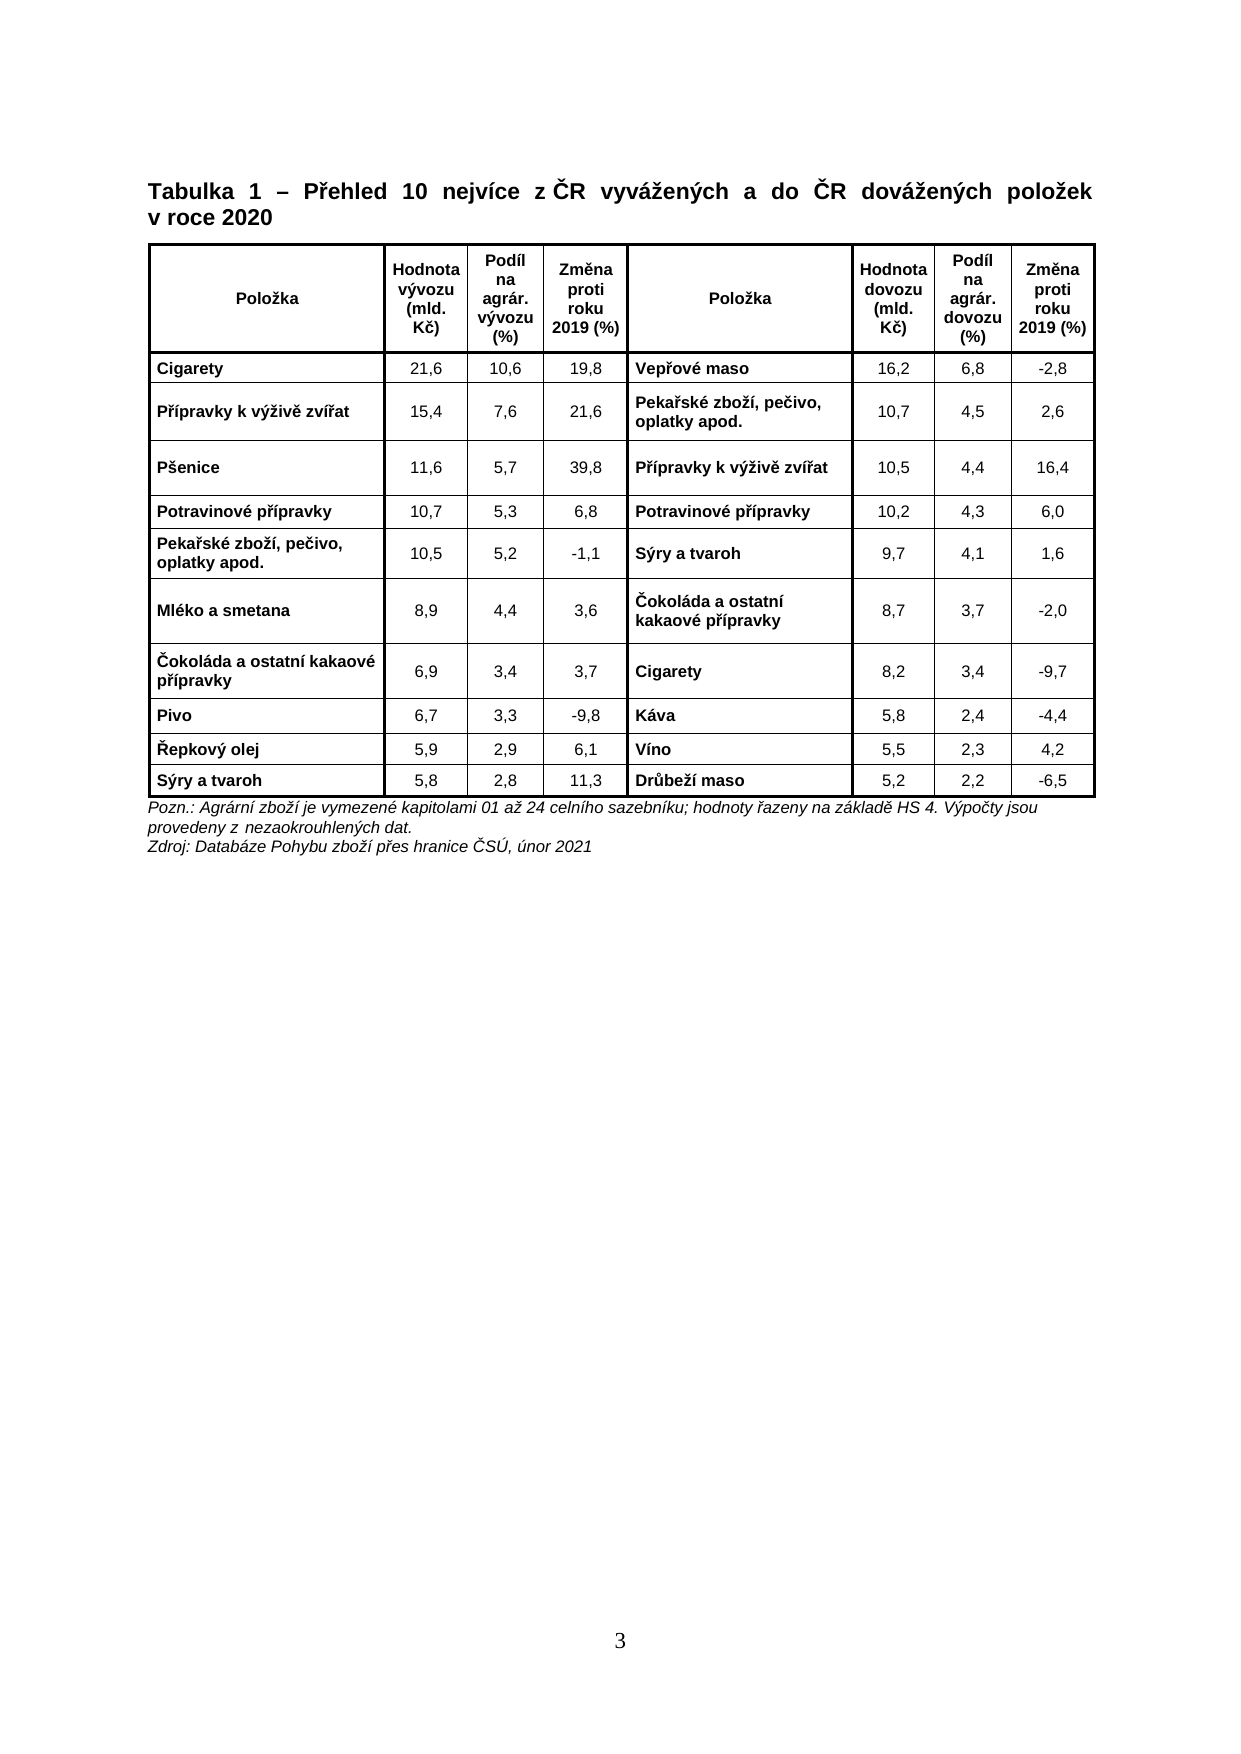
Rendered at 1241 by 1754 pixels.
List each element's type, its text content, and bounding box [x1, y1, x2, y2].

table_cell 5,2 [468, 529, 543, 577]
table_cell 5,2 [854, 765, 934, 795]
table_cell -9,8 [544, 699, 626, 733]
table_header Změna proti roku 2019 (%) [544, 246, 626, 351]
text Zdroj: Databáze Pohybu zboží přes hranice ČSÚ, únor 2021 [148, 837, 1092, 856]
table_cell 39,8 [544, 441, 626, 495]
table_cell 2,3 [935, 734, 1011, 764]
table_cell Sýry a tvaroh [151, 765, 383, 795]
table_cell 3,7 [544, 644, 626, 698]
table_cell 4,3 [935, 496, 1011, 527]
table_cell 10,5 [386, 529, 467, 577]
table_cell 2,4 [935, 699, 1011, 733]
table_cell Cigarety [629, 644, 851, 698]
table_cell Káva [629, 699, 851, 733]
table_header Hodnota dovozu (mld. Kč) [854, 246, 934, 351]
table_cell 11,3 [544, 765, 626, 795]
text Tabulka 1 – Přehled 10 nejvíce z ČR vyvážených a do ČR dovážených položek v roce 2020 [148, 178, 1092, 231]
table_cell Pivo [151, 699, 383, 733]
table_cell Pekařské zboží, pečivo, oplatky apod. [151, 529, 383, 577]
table_header Položka [151, 246, 383, 351]
table_cell 1,6 [1012, 529, 1093, 577]
table_cell 2,2 [935, 765, 1011, 795]
table_cell Mléko a smetana [151, 579, 383, 643]
table_cell -2,8 [1012, 354, 1093, 382]
table_cell 10,2 [854, 496, 934, 527]
table_cell 5,8 [386, 765, 467, 795]
table_cell 5,7 [468, 441, 543, 495]
table_cell 6,0 [1012, 496, 1093, 527]
table_cell 6,9 [386, 644, 467, 698]
table_cell 10,7 [854, 383, 934, 440]
table_cell 10,6 [468, 354, 543, 382]
table_cell 3,3 [468, 699, 543, 733]
table_header Podíl na agrár. vývozu (%) [468, 246, 543, 351]
table_cell Drůbeží maso [629, 765, 851, 795]
table_cell 19,8 [544, 354, 626, 382]
table_cell 5,8 [854, 699, 934, 733]
table_header Položka [629, 246, 851, 351]
table_cell 3,6 [544, 579, 626, 643]
table_cell 15,4 [386, 383, 467, 440]
table_cell 8,7 [854, 579, 934, 643]
table_cell -9,7 [1012, 644, 1093, 698]
table_cell 2,8 [468, 765, 543, 795]
table_cell Čokoláda a ostatní kakaové přípravky [629, 579, 851, 643]
table_cell 6,1 [544, 734, 626, 764]
table_cell 4,2 [1012, 734, 1093, 764]
table_cell 16,4 [1012, 441, 1093, 495]
table_cell Vepřové maso [629, 354, 851, 382]
table_cell 5,9 [386, 734, 467, 764]
table_cell Cigarety [151, 354, 383, 382]
table_cell 5,5 [854, 734, 934, 764]
table_cell 8,2 [854, 644, 934, 698]
table_cell -4,4 [1012, 699, 1093, 733]
table_cell 2,9 [468, 734, 543, 764]
table_cell 4,5 [935, 383, 1011, 440]
table_header Hodnota vývozu (mld. Kč) [386, 246, 467, 351]
text Pozn.: Agrární zboží je vymezené kapitolami 01 až 24 celního sazebníku; hodnoty řazeny na základě HS 4. Výpočty jsou provedeny z nezaokrouhlených dat. [148, 798, 1092, 837]
table_cell 9,7 [854, 529, 934, 577]
table_cell 6,7 [386, 699, 467, 733]
table_cell Sýry a tvaroh [629, 529, 851, 577]
table_cell Pekařské zboží, pečivo, oplatky apod. [629, 383, 851, 440]
table_cell 3,4 [468, 644, 543, 698]
table_cell 7,6 [468, 383, 543, 440]
table_cell Víno [629, 734, 851, 764]
table_cell -6,5 [1012, 765, 1093, 795]
table_cell 16,2 [854, 354, 934, 382]
table_cell 2,6 [1012, 383, 1093, 440]
table_cell Přípravky k výživě zvířat [629, 441, 851, 495]
table_cell 11,6 [386, 441, 467, 495]
table_cell Potravinové přípravky [151, 496, 383, 527]
table_cell 3,7 [935, 579, 1011, 643]
table_cell 21,6 [544, 383, 626, 440]
table_header Podíl na agrár. dovozu (%) [935, 246, 1011, 351]
table_cell 8,9 [386, 579, 467, 643]
table_header Změna proti roku 2019 (%) [1012, 246, 1093, 351]
table_cell 10,7 [386, 496, 467, 527]
table_cell 21,6 [386, 354, 467, 382]
table_cell 4,4 [935, 441, 1011, 495]
table_cell -2,0 [1012, 579, 1093, 643]
table_cell Pšenice [151, 441, 383, 495]
table_cell 3,4 [935, 644, 1011, 698]
table_cell 4,1 [935, 529, 1011, 577]
table_cell 5,3 [468, 496, 543, 527]
table_cell 10,5 [854, 441, 934, 495]
table_cell Přípravky k výživě zvířat [151, 383, 383, 440]
table_cell 6,8 [544, 496, 626, 527]
table_cell Řepkový olej [151, 734, 383, 764]
table_cell 4,4 [468, 579, 543, 643]
table_cell Čokoláda a ostatní kakaové přípravky [151, 644, 383, 698]
table_cell -1,1 [544, 529, 626, 577]
table_cell Potravinové přípravky [629, 496, 851, 527]
table_cell 6,8 [935, 354, 1011, 382]
